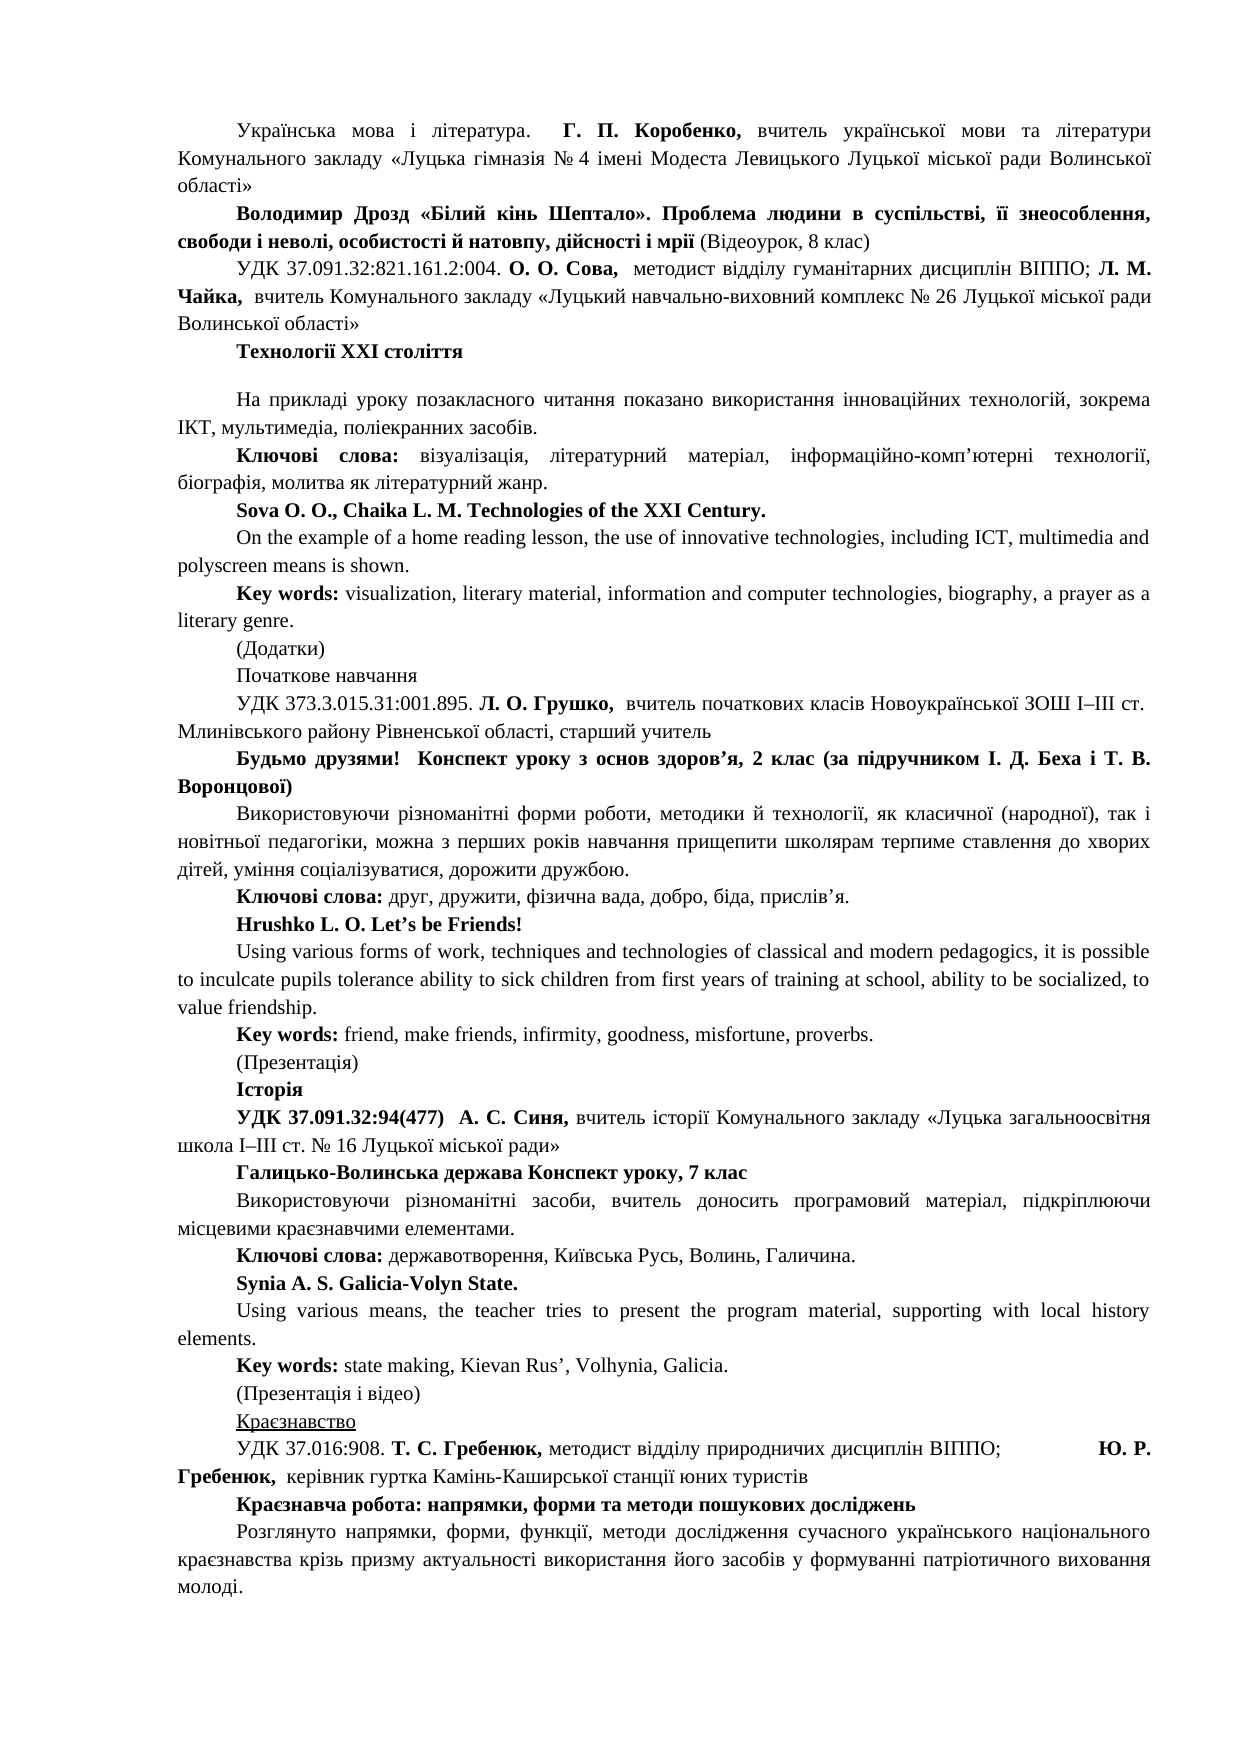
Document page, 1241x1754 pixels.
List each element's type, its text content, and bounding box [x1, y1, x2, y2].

list Розглянуто напрямки, форми, функції, методи дослідження сучасного українського національного краєзнавства крізь призму актуальності використання його засобів у формуванні патріотичного виховання молоді. [177, 1519, 1152, 1598]
list Ключові слова: друг, дружити, фізична вада, добро, біда, прислів’я. [177, 884, 1152, 908]
list Sova O. O., Chaika L. M. Technologies of the XXI Century. [177, 498, 1152, 522]
list (Додатки) [177, 636, 1152, 660]
list Ключові слова: візуалізація, літературний матеріал, інформаційно-комп’ютерні технології, біографія, молитва як літературний жанр. [177, 442, 1152, 494]
list Key words: friend, make friends, infirmity, goodness, misfortune, proverbs. [177, 1022, 1152, 1046]
list УДК 37.091.32:821.161.2:004. О. О. Сова, методист відділу гуманітарних дисциплін ВІППО; Л. М. Чайка, вчитель Комунального закладу «Луцький навчально-виховний комплекс № 26 Луцької міської ради Волинської області» [177, 256, 1152, 335]
list On the example of a home reading lesson, the use of innovative technologies, including ICT, multimedia and polyscreen means is shown. [177, 525, 1152, 577]
list Краєзнавство [177, 1409, 1152, 1433]
list Українська мова і література. Г. П. Коробенко, вчитель української мови та літератури Комунального закладу «Луцька гімназія № 4 імені Модеста Левицького Луцької міської ради Волинської області» [177, 118, 1152, 197]
list Synia A. S. Galicia-Volyn State. [177, 1271, 1152, 1295]
list УДК 373.3.015.31:001.895. Л. О. Грушко, вчитель початкових класів Новоукраїнської ЗОШ І–ІІІ ст. Млинівського району Рівненської області, старший учитель [177, 691, 1152, 743]
list УДК 37.091.32:94(477) А. С. Синя, вчитель історії Комунального закладу «Луцька загальноосвітня школа І–ІІІ ст. № 16 Луцької міської ради» [177, 1105, 1152, 1157]
list Історія [177, 1077, 1152, 1101]
list Володимир Дрозд «Білий кінь Шептало». Проблема людини в суспільстві, її знеособлення, свободи і неволі, особистості й натовпу, дійсності і мрії (Відеоурок, 8 клас) [177, 201, 1152, 253]
list На прикладі уроку позакласного читання показано використання інноваційних технологій, зокрема ІКТ, мультимедіа, поліекранних засобів. [177, 387, 1152, 439]
list Краєзнавча робота: напрямки, форми та методи пошукових досліджень [177, 1491, 1152, 1516]
list Використовуючи різноманітні засоби, вчитель доносить програмовий матеріал, підкріплюючи місцевими краєзнавчими елементами. [177, 1188, 1152, 1239]
list Hrushko L. O. Let’s be Friends! [177, 912, 1152, 936]
list Ключові слова: державотворення, Київська Русь, Волинь, Галичина. [177, 1243, 1152, 1267]
list (Презентація) [177, 1050, 1152, 1074]
list Використовуючи різноманітні форми роботи, методики й технології, як класичної (народної), так і новітньої педагогіки, можна з перших років навчання прищепити школярам терпиме ставлення до хворих дітей, уміння соціалізуватися, дорожити дружбою. [177, 801, 1152, 881]
list Галицько-Волинська держава Конспект уроку, 7 клас [177, 1160, 1152, 1184]
list Using various forms of work, techniques and technologies of classical and modern pedagogics, it is possible to inculcate pupils tolerance ability to sick children from first years of training at school, ability to be socialized, to value friendship. [177, 939, 1152, 1019]
list Початкове навчання [177, 663, 1152, 687]
list Будьмо друзями! Конспект уроку з основ здоров’я, 2 клас (за підручником І. Д. Беха і Т. В. Воронцової) [177, 746, 1152, 798]
list Технології ХХІ століття [177, 339, 1152, 381]
list (Презентація і відео) [177, 1381, 1152, 1405]
list УДК 37.016:908. Т. С. Гребенюк, методист відділу природничих дисциплін ВІППО; Ю. Р. Гребенюк, керівник гуртка Камінь-Каширської станції юних туристів [177, 1436, 1152, 1488]
list Key words: visualization, literary material, information and computer technologies, biography, a prayer as a literary genre. [177, 581, 1152, 632]
list Key words: state making, Kievan Rus’, Volhynia, Galicia. [177, 1353, 1152, 1377]
list Using various means, the teacher tries to present the program material, supporting with local history elements. [177, 1298, 1152, 1350]
